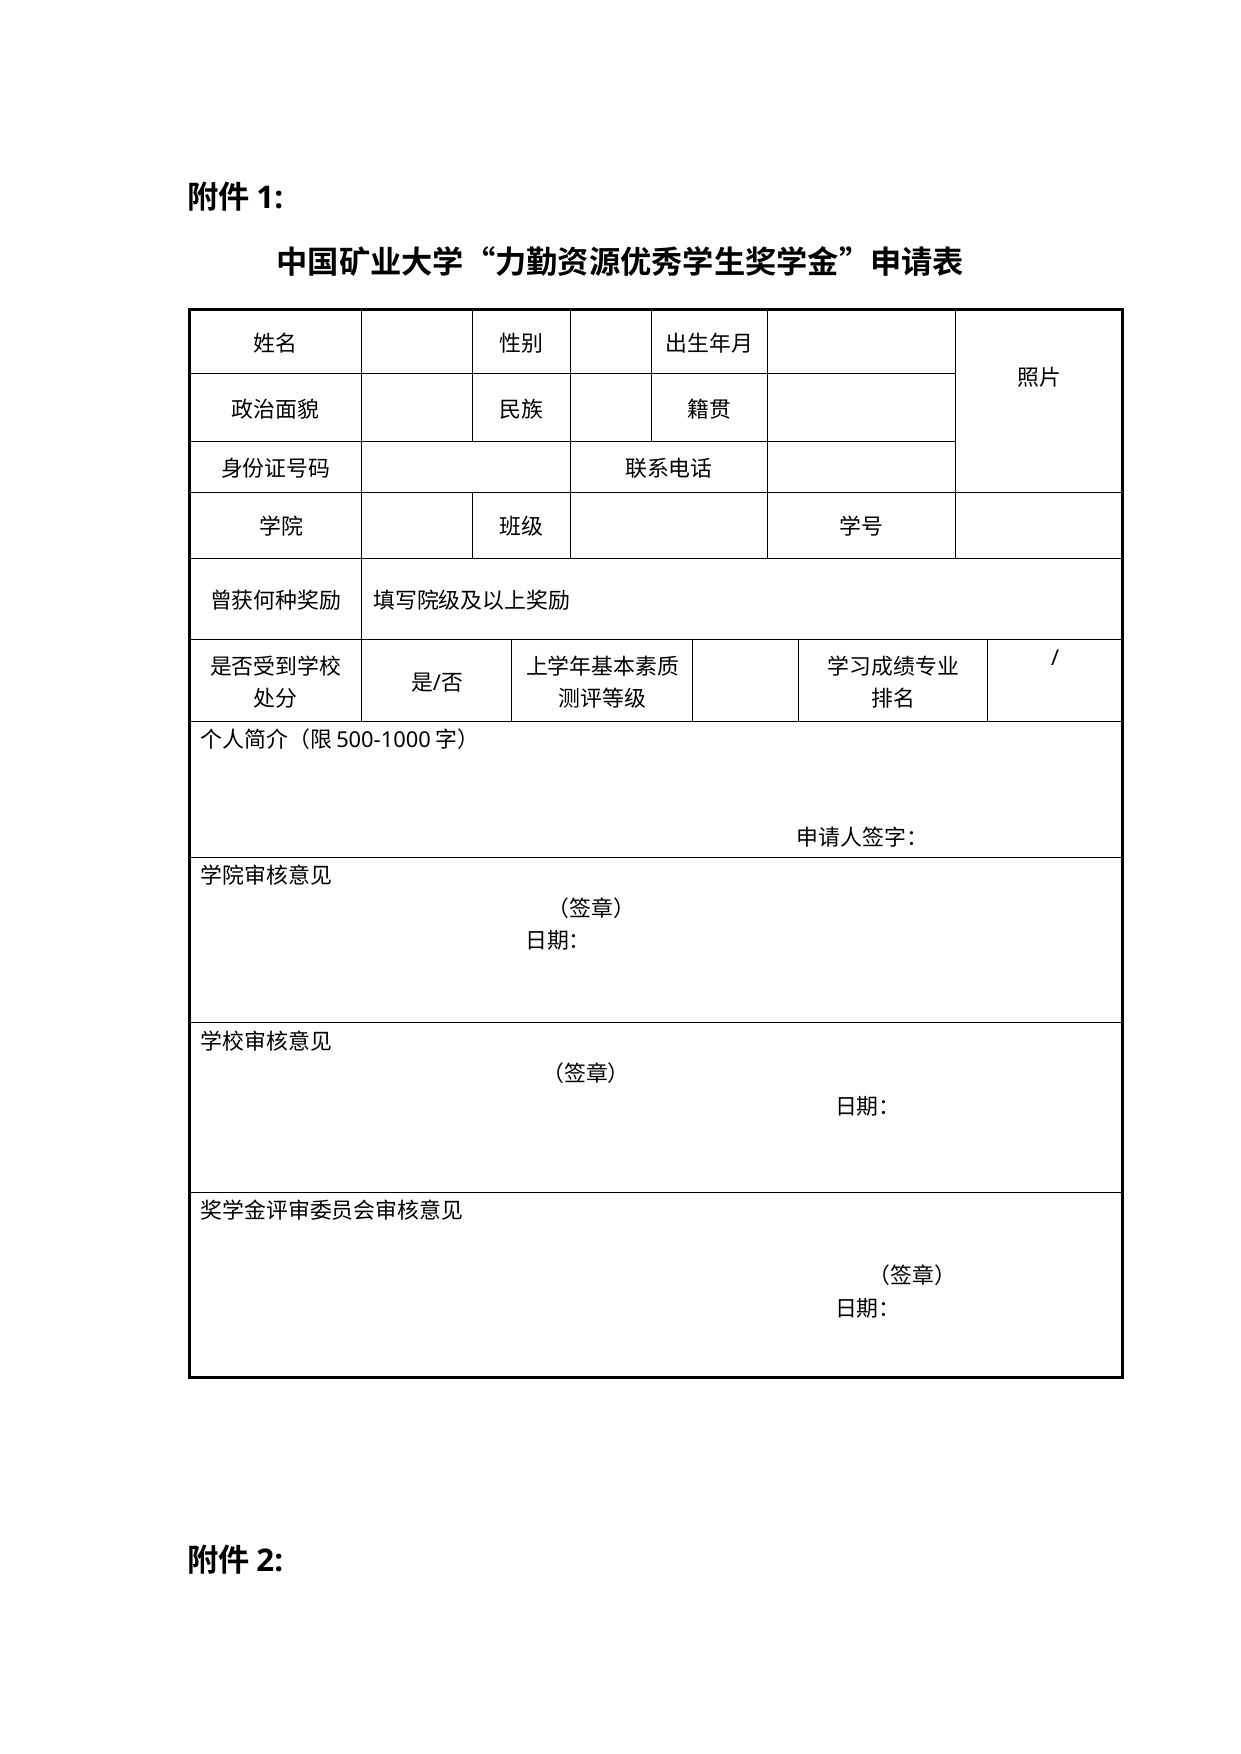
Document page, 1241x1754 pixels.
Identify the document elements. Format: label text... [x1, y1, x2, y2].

table_cell 学号 [768, 493, 955, 558]
table_header 姓名 [191, 311, 361, 373]
table_cell 上学年基本素质测评等级 [512, 640, 692, 721]
text 中国矿业大学“力勤资源优秀学生奖学金”申请表 [187, 227, 1053, 292]
table_cell [362, 442, 570, 492]
table_cell [768, 442, 955, 492]
table_cell 身份证号码 [191, 442, 361, 492]
table_cell 填写院级及以上奖励 [362, 559, 1121, 639]
table_header 照片 [956, 311, 1121, 441]
table_cell 联系电话 [571, 442, 767, 492]
table_cell 奖学金评审委员会审核意见 （签章） 日期： [191, 1193, 1121, 1376]
table_cell 民族 [473, 374, 570, 441]
table_header [768, 311, 955, 373]
table_cell 是否受到学校处分 [191, 640, 361, 721]
table_cell 学院审核意见 （签章） 日期： [191, 858, 1121, 1022]
table_header 性别 [473, 311, 570, 373]
table_cell 班级 [473, 493, 570, 558]
table_cell 学院 [191, 493, 361, 558]
table_cell 学习成绩专业 排名 [799, 640, 987, 721]
table_cell [571, 493, 767, 558]
table_header 出生年月 [652, 311, 767, 373]
table_header [362, 311, 472, 373]
table_cell [362, 374, 472, 441]
table_cell 政治面貌 [191, 374, 361, 441]
table_cell [571, 374, 651, 441]
table_cell [693, 640, 798, 721]
text 附件1: [187, 162, 1053, 227]
table_cell 学校审核意见 （签章） 日期： [191, 1023, 1121, 1192]
table_cell [956, 441, 1121, 492]
table_cell [956, 493, 1121, 558]
table_cell 曾获何种奖励 [191, 559, 361, 639]
text 附件2: [187, 1525, 1053, 1590]
table_header [571, 311, 651, 373]
table_cell / [988, 640, 1121, 721]
table_cell 是/否 [362, 640, 511, 721]
table_cell 籍贯 [652, 374, 767, 441]
table_cell [768, 374, 955, 441]
table_cell [362, 493, 472, 558]
table_cell 个人简介（限500-1000字） 申请人签字： [191, 722, 1121, 857]
